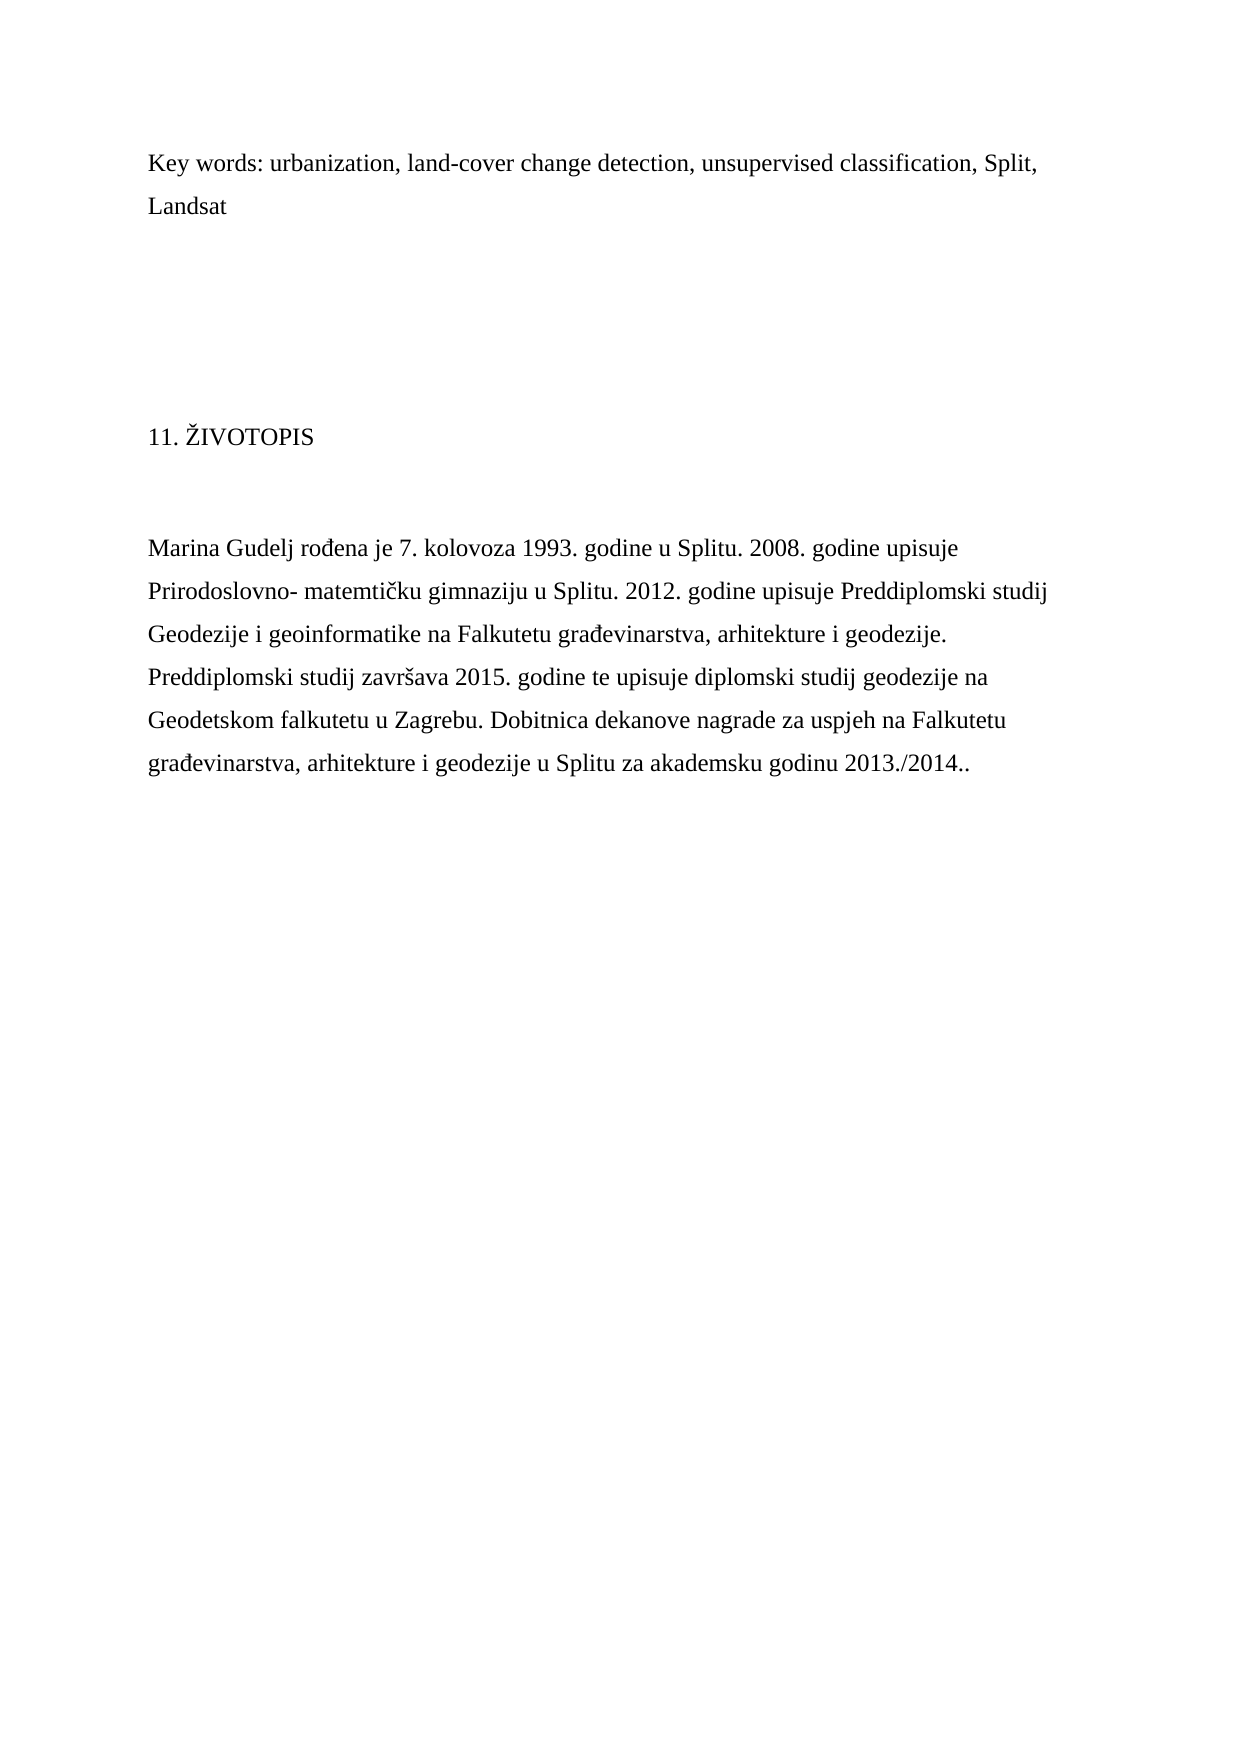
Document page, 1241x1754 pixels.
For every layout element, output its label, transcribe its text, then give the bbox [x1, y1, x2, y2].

text Key words: urbanization, land-cover change detection, unsupervised classification, Split, Landsat [148, 148, 1093, 219]
text 11. ŽIVOTOPIS [148, 422, 1093, 450]
text Marina Gudelj rođena je 7. kolovoza 1993. godine u Splitu. 2008. godine upisuje Prirodoslovno- matemtičku gimnaziju u Splitu. 2012. godine upisuje Preddiplomski studij Geodezije i geoinformatike na Falkutetu građevinarstva, arhitekture i geodezije. Preddiplomski studij završava 2015. godine te upisuje diplomski studij geodezije na Geodetskom falkutetu u Zagrebu. Dobitnica dekanove nagrade za uspjeh na Falkutetu građevinarstva, arhitekture i geodezije u Splitu za akademsku godinu 2013./2014.. [148, 533, 1093, 777]
